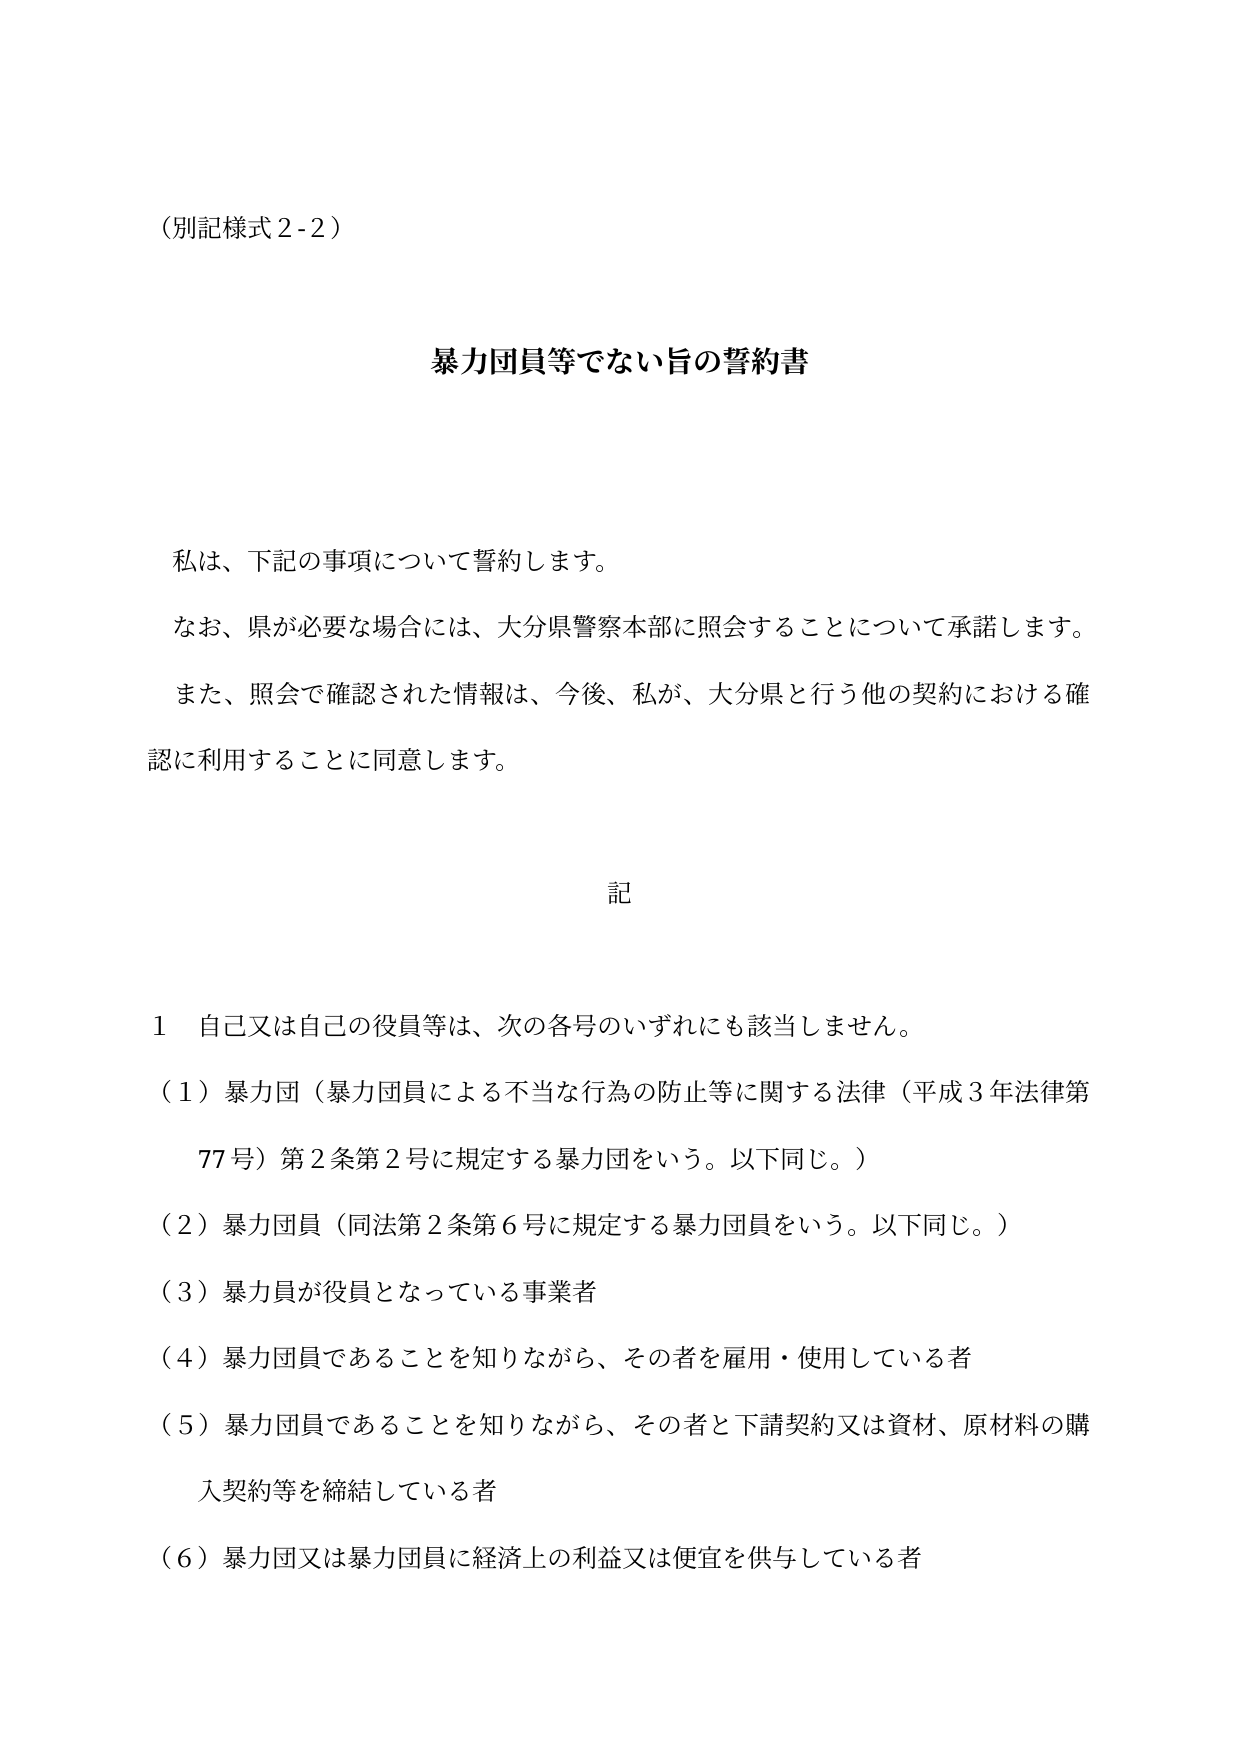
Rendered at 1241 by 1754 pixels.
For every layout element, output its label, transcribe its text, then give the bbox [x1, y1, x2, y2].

text 私は、下記の事項について誓約します。 [148, 526, 1092, 593]
text 暴力団員等でない旨の誓約書 [148, 327, 1092, 393]
text なお、県が必要な場合には、大分県警察本部に照会することについて承諾します。 [148, 593, 1092, 659]
text （２）暴力団員（同法第２条第６号に規定する暴力団員をいう。以下同じ。） [148, 1191, 1092, 1257]
subtitle 記 [148, 858, 1092, 925]
text （１）暴力団（暴力団員による不当な行為の防止等に関する法律（平成３年法律第77号）第２条第２号に規定する暴力団をいう。以下同じ。） [148, 1058, 1092, 1191]
text （３）暴力員が役員となっている事業者 [148, 1257, 1092, 1324]
text （５）暴力団員であることを知りながら、その者と下請契約又は資材、原材料の購入契約等を締結している者 [148, 1390, 1092, 1523]
text また、照会で確認された情報は、今後、私が、大分県と行う他の契約における確認に利用することに同意します。 [148, 659, 1092, 792]
text １ 自己又は自己の役員等は、次の各号のいずれにも該当しません。 [148, 991, 1092, 1058]
text （４）暴力団員であることを知りながら、その者を雇用・使用している者 [148, 1324, 1092, 1390]
text （別記様式２-２） [148, 194, 1092, 260]
text （６）暴力団又は暴力団員に経済上の利益又は便宜を供与している者 [148, 1523, 1092, 1589]
